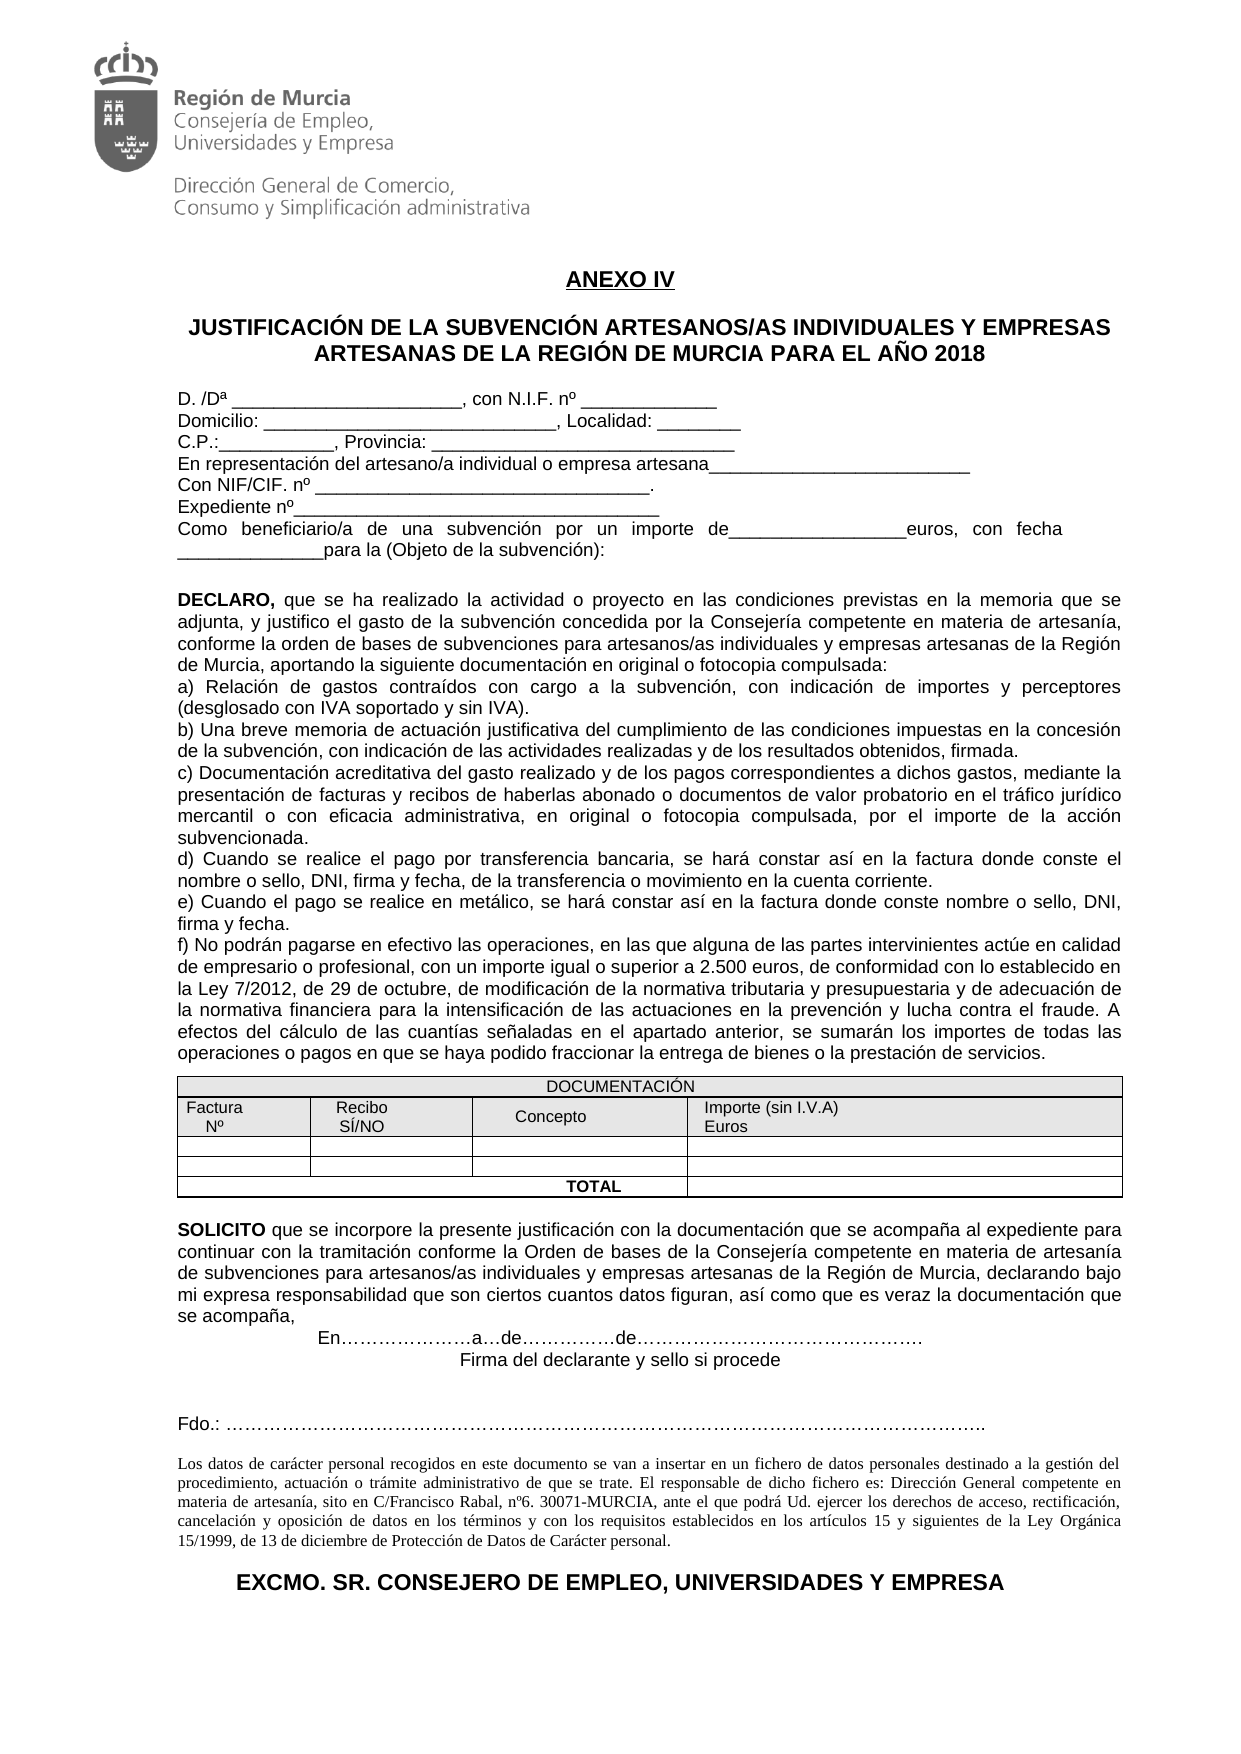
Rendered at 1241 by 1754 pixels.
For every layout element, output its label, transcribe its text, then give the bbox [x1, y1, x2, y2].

text f) No podrán pagarse en efectivo las operaciones, en las que alguna de las partes intervinientes actúe en calidad de empresario o profesional, con un importe igual o superior a 2.500 euros, de conformidad con lo establecido en la Ley 7/2012, de 29 de octubre, de modificación de la normativa tributaria y presupuestaria y de adecuación de la normativa financiera para la intensificación de las actuaciones en la prevención y lucha contra el fraude. A efectos del cálculo de las cuantías señaladas en el apartado anterior, se sumarán los importes de todas las operaciones o pagos en que se haya podido fraccionar la entrega de bienes o la prestación de servicios. [177, 934, 1122, 1064]
text EXCMO. SR. CONSEJERO DE EMPLEO, UNIVERSIDADES Y EMPRESA [177, 1569, 1063, 1595]
table_cell Importe (sin I.V.A) Euros [688, 1098, 1122, 1136]
text Los datos de carácter personal recogidos en este documento se van a insertar en un fichero de datos personales destinado a la gestión del procedimiento, actuación o trámite administrativo de que se trate. El responsable de dicho fichero es: Dirección General competente en materia de artesanía, sito en C/Francisco Rabal, nº6. 30071-MURCIA, ante el que podrá Ud. ejercer los derechos de acceso, rectificación, cancelación y oposición de datos en los términos y con los requisitos establecidos en los artículos 15 y siguientes de la Ley Orgánica 15/1999, de 13 de diciembre de Protección de Datos de Carácter personal. [177, 1454, 1122, 1549]
table_cell [473, 1137, 687, 1156]
text JUSTIFICACIÓN DE LA SUBVENCIÓN ARTESANOS/AS INDIVIDUALES Y EMPRESAS ARTESANAS DE LA REGIÓN DE MURCIA PARA EL AÑO 2018 [177, 314, 1122, 366]
text En representación del artesano/a individual o empresa artesana_________________________ [177, 453, 1063, 474]
text Con NIF/CIF. nº ________________________________. [177, 474, 1063, 496]
table_cell [688, 1157, 1122, 1176]
text Firma del declarante y sello si procede [177, 1348, 1063, 1370]
text C.P.:___________, Provincia: _____________________________ [177, 431, 1063, 453]
text ANEXO IV [177, 266, 1063, 292]
table_cell [178, 1137, 310, 1156]
text Fdo.: ………………………………………………………………………………………………………….. [177, 1413, 1063, 1434]
text En…………………a…de……………de………………………………………. [177, 1327, 1063, 1348]
table_cell [688, 1177, 1122, 1196]
table_cell Factura Nº [178, 1098, 310, 1136]
table_cell TOTAL [178, 1177, 687, 1196]
table_cell [688, 1137, 1122, 1156]
text a) Relación de gastos contraídos con cargo a la subvención, con indicación de importes y perceptores (desglosado con IVA soportado y sin IVA). [177, 676, 1122, 719]
table_cell [473, 1157, 687, 1176]
text D. /Dª ______________________, con N.I.F. nº _____________ [177, 388, 1063, 409]
picture [0, 1, 983, 250]
text Expediente nº___________________________________ [177, 496, 1063, 517]
table_cell [178, 1157, 310, 1176]
table_header DOCUMENTACIÓN [178, 1077, 1122, 1096]
text e) Cuando el pago se realice en metálico, se hará constar así en la factura donde conste nombre o sello, DNI, firma y fecha. [177, 891, 1122, 934]
table_cell [311, 1137, 472, 1156]
text SOLICITO que se incorpore la presente justificación con la documentación que se acompaña al expediente para continuar con la tramitación conforme la Orden de bases de la Consejería competente en materia de artesanía de subvenciones para artesanos/as individuales y empresas artesanas de la Región de Murcia, declarando bajo mi expresa responsabilidad que son ciertos cuantos datos figuran, así como que es veraz la documentación que se acompaña, [177, 1219, 1122, 1327]
text Como beneficiario/a de una subvención por un importe de_________________euros, con fecha ______________para la (Objeto de la subvención): [177, 517, 1063, 561]
text Domicilio: ____________________________, Localidad: ________ [177, 409, 1063, 431]
text c) Documentación acreditativa del gasto realizado y de los pagos correspondientes a dichos gastos, mediante la presentación de facturas y recibos de haberlas abonado o documentos de valor probatorio en el tráfico jurídico mercantil o con eficacia administrativa, en original o fotocopia compulsada, por el importe de la acción subvencionada. [177, 762, 1122, 848]
table_cell [311, 1157, 472, 1176]
text DECLARO, que se ha realizado la actividad o proyecto en las condiciones previstas en la memoria que se adjunta, y justifico el gasto de la subvención concedida por la Consejería competente en materia de artesanía, conforme la orden de bases de subvenciones para artesanos/as individuales y empresas artesanas de la Región de Murcia, aportando la siguiente documentación en original o fotocopia compulsada: [177, 589, 1122, 676]
table_cell Recibo SÍ/NO [311, 1098, 472, 1136]
table_cell Concepto [473, 1098, 687, 1136]
text b) Una breve memoria de actuación justificativa del cumplimiento de las condiciones impuestas en la concesión de la subvención, con indicación de las actividades realizadas y de los resultados obtenidos, firmada. [177, 719, 1122, 762]
text d) Cuando se realice el pago por transferencia bancaria, se hará constar así en la factura donde conste el nombre o sello, DNI, firma y fecha, de la transferencia o movimiento en la cuenta corriente. [177, 848, 1122, 891]
